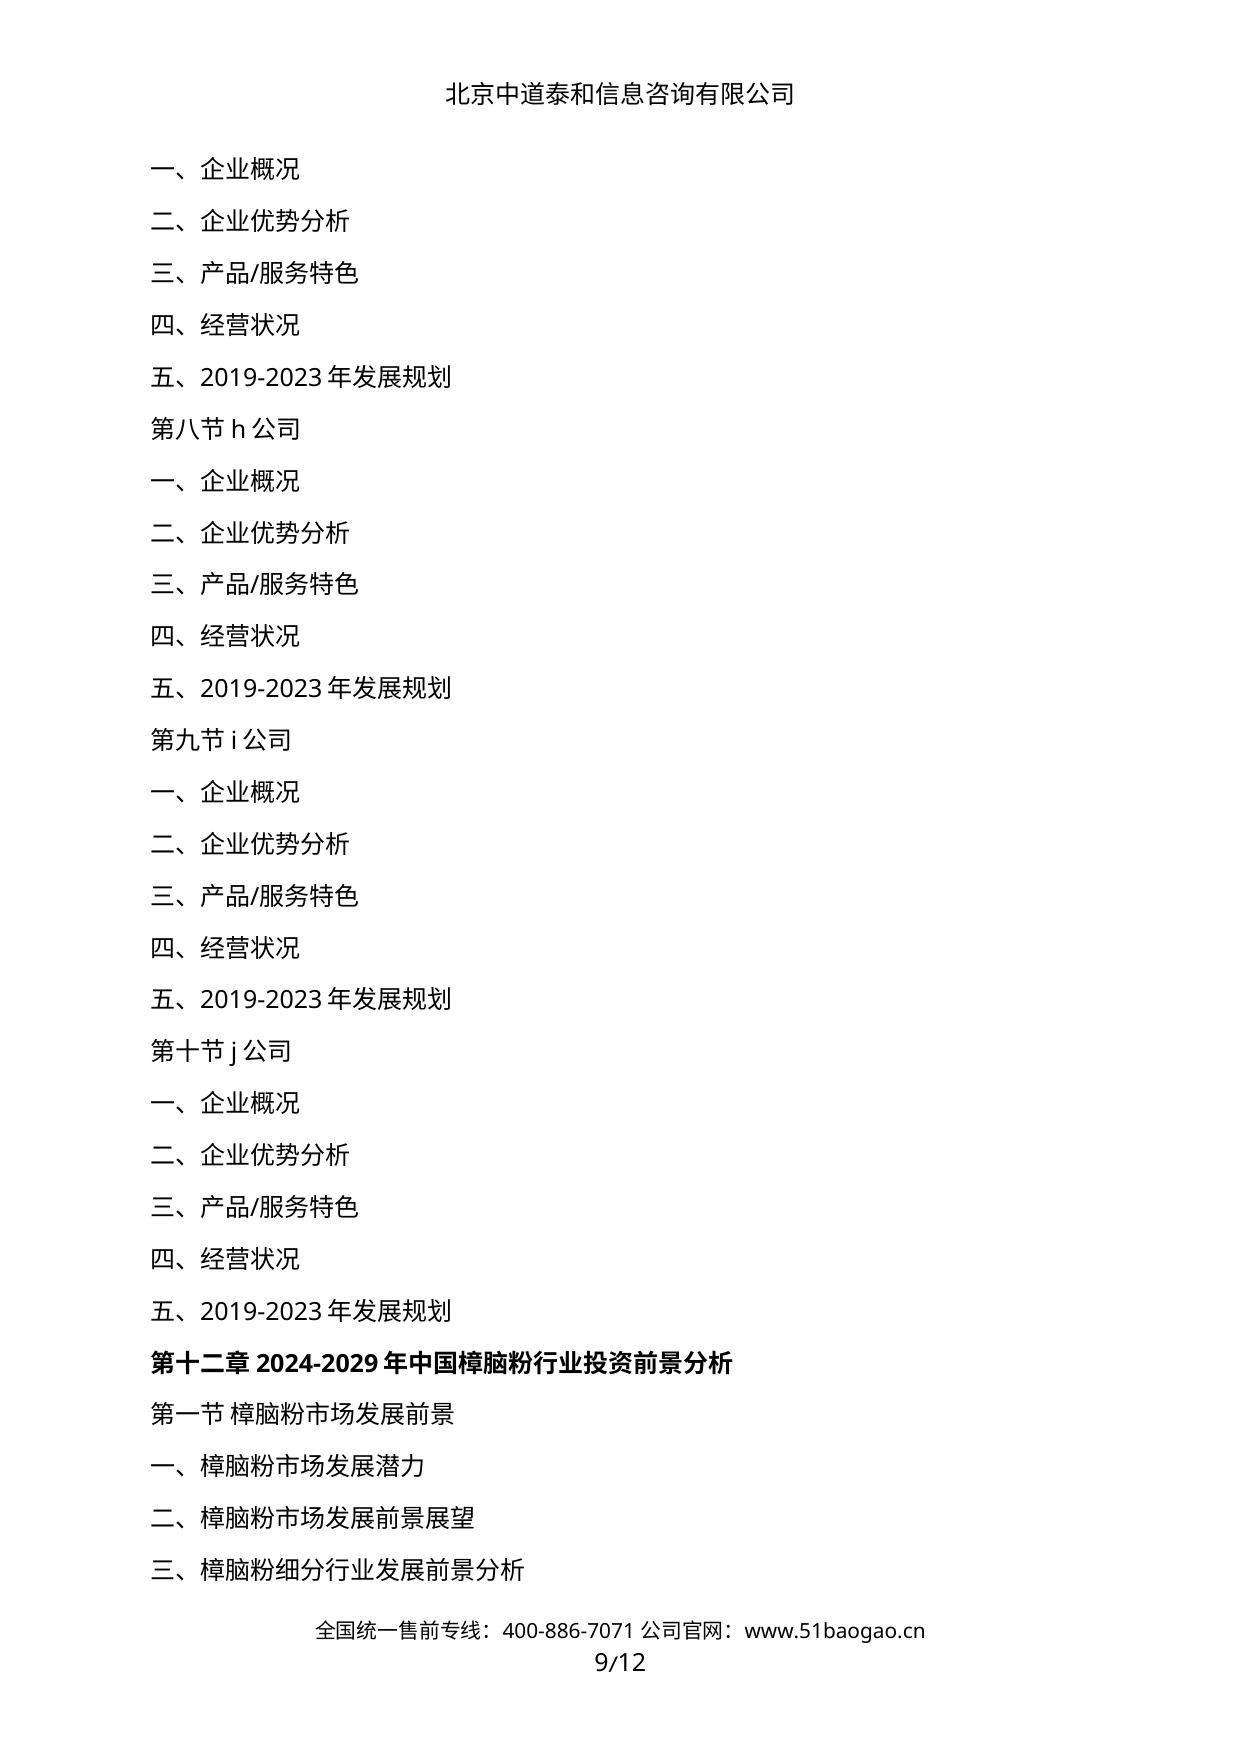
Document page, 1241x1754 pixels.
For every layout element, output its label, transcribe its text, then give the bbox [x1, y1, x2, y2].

text 三、产品/服务特色 [150, 1187, 1090, 1224]
text 三、产品/服务特色 [150, 565, 1090, 601]
text 五、2019-2023年发展规划 [150, 357, 1090, 394]
text 第十节 j公司 [150, 1032, 1090, 1068]
text 第八节 h公司 [150, 409, 1090, 446]
text 二、樟脑粉市场发展前景展望 [150, 1499, 1090, 1535]
text 四、经营状况 [150, 928, 1090, 964]
text 二、企业优势分析 [150, 824, 1090, 861]
text 三、产品/服务特色 [150, 876, 1090, 912]
text 二、企业优势分析 [150, 513, 1090, 549]
text 四、经营状况 [150, 617, 1090, 653]
text 三、樟脑粉细分行业发展前景分析 [150, 1551, 1090, 1587]
text 一、企业概况 [150, 1084, 1090, 1120]
text 一、企业概况 [150, 150, 1090, 186]
text 五、2019-2023年发展规划 [150, 1291, 1090, 1327]
text 五、2019-2023年发展规划 [150, 669, 1090, 705]
text 第十二章 2024-2029年中国樟脑粉行业投资前景分析 [150, 1343, 1090, 1379]
text 五、2019-2023年发展规划 [150, 980, 1090, 1016]
text 第九节 i公司 [150, 721, 1090, 757]
text 第一节 樟脑粉市场发展前景 [150, 1395, 1090, 1431]
text 一、樟脑粉市场发展潜力 [150, 1447, 1090, 1483]
text 一、企业概况 [150, 772, 1090, 809]
text 四、经营状况 [150, 1239, 1090, 1276]
text 三、产品/服务特色 [150, 254, 1090, 290]
text 二、企业优势分析 [150, 202, 1090, 238]
text 二、企业优势分析 [150, 1136, 1090, 1172]
text 四、经营状况 [150, 306, 1090, 342]
text 一、企业概况 [150, 461, 1090, 497]
